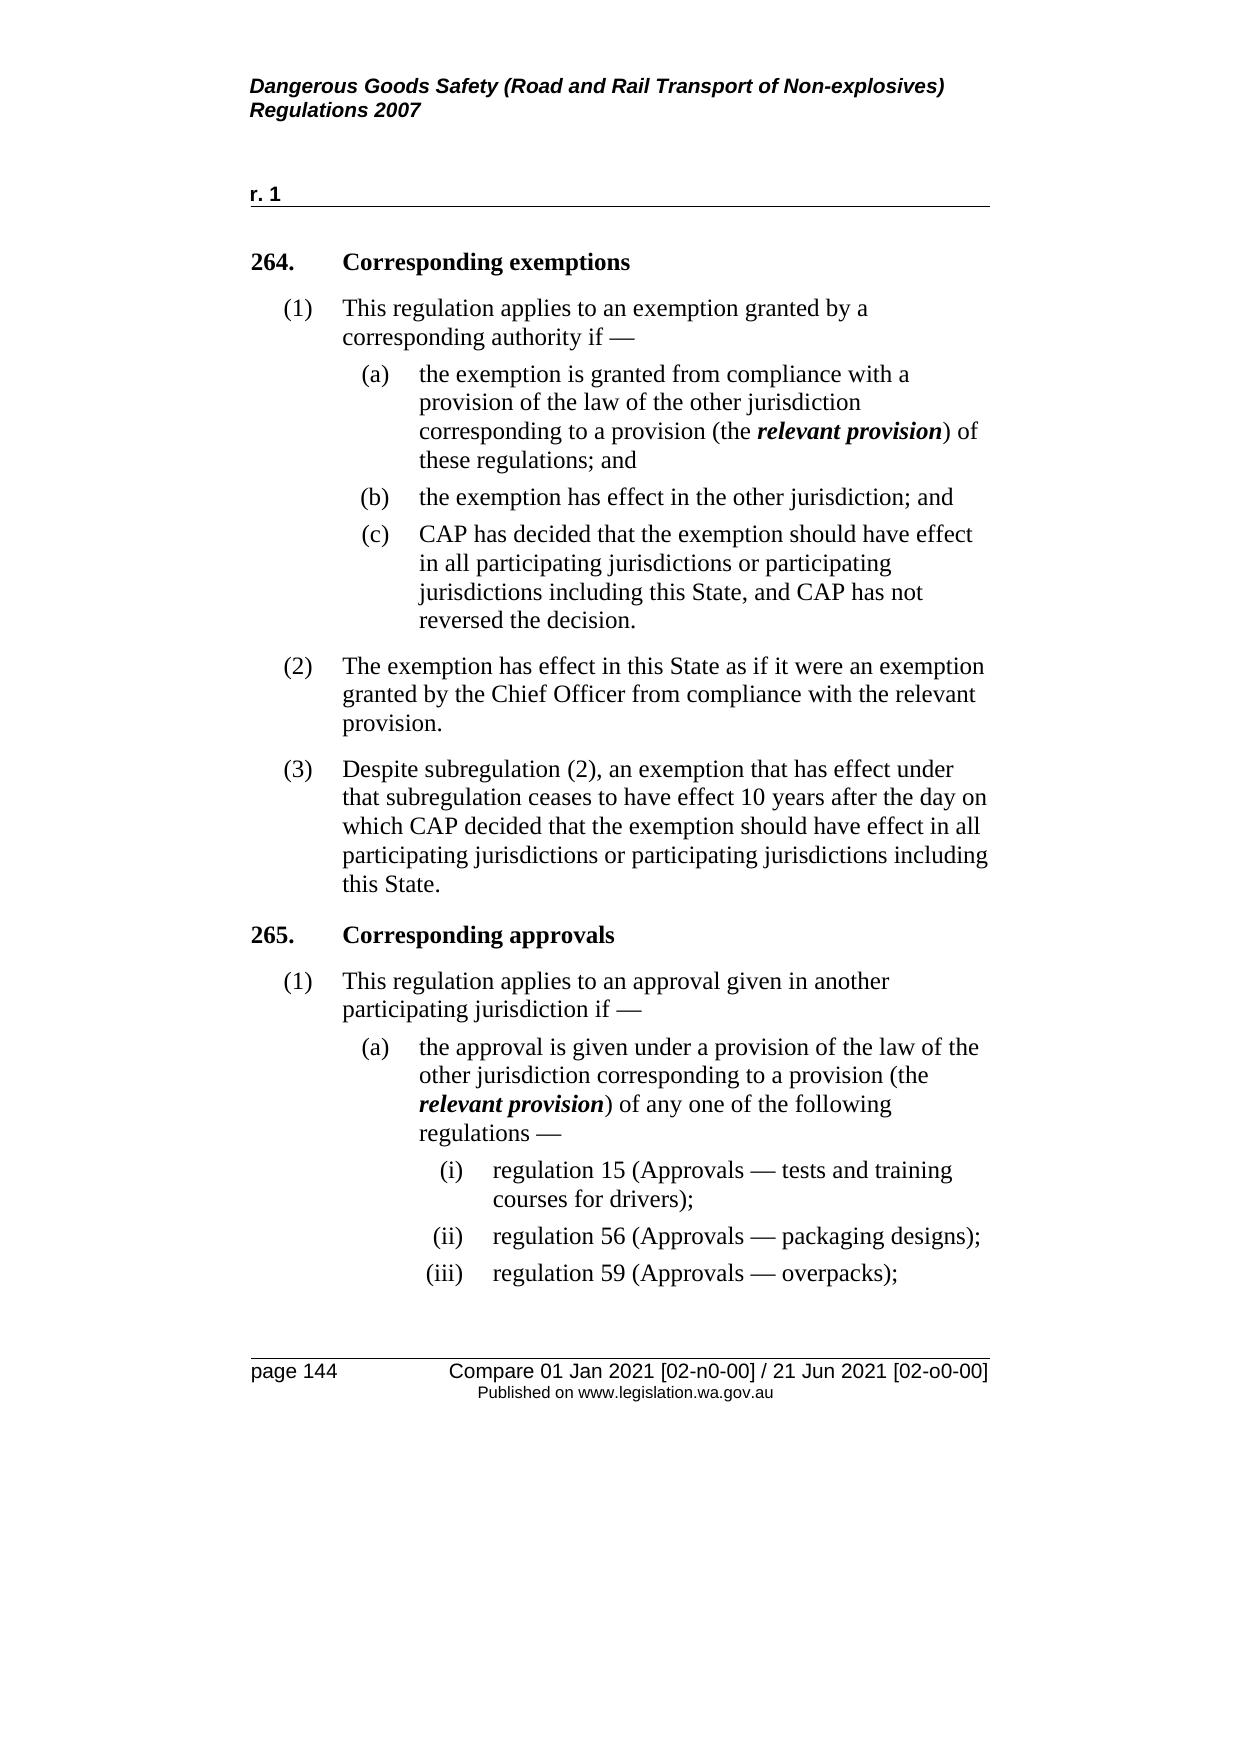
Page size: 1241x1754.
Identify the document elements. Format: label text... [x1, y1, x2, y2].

text (a) the approval is given under a provision of the law of the other jurisdiction corresponding to a provision (the relevant provision) of any one of the following regulations — [251, 1032, 990, 1147]
text (a) the exemption is granted from compliance with a provision of the law of the other jurisdiction corresponding to a provision (the relevant provision) of these regulations; and [251, 359, 990, 474]
text (1) This regulation applies to an exemption granted by a corresponding authority if — [251, 293, 990, 350]
text (2) The exemption has effect in this State as if it were an exemption granted by the Chief Officer from compliance with the relevant provision. [251, 651, 990, 737]
text (3) Despite subregulation (2), an exemption that has effect under that subregulation ceases to have effect 10 years after the day on which CAP decided that the exemption should have effect in all participating jurisdictions or participating jurisdictions including this State. [251, 754, 990, 897]
text (1) This regulation applies to an approval given in another participating jurisdiction if — [251, 966, 990, 1023]
text (i) regulation 15 (Approvals — tests and training courses for drivers); [251, 1155, 990, 1212]
text (iii) regulation 59 (Approvals — overpacks); [251, 1258, 990, 1287]
text (ii) regulation 56 (Approvals — packaging designs); [251, 1221, 990, 1249]
subtitle 265. Corresponding approvals [251, 920, 990, 949]
text (b) the exemption has effect in the other jurisdiction; and [251, 482, 990, 511]
subtitle 264. Corresponding exemptions [251, 247, 990, 276]
text (c) CAP has decided that the exemption should have effect in all participating jurisdictions or participating jurisdictions including this State, and CAP has not reversed the decision. [251, 519, 990, 634]
